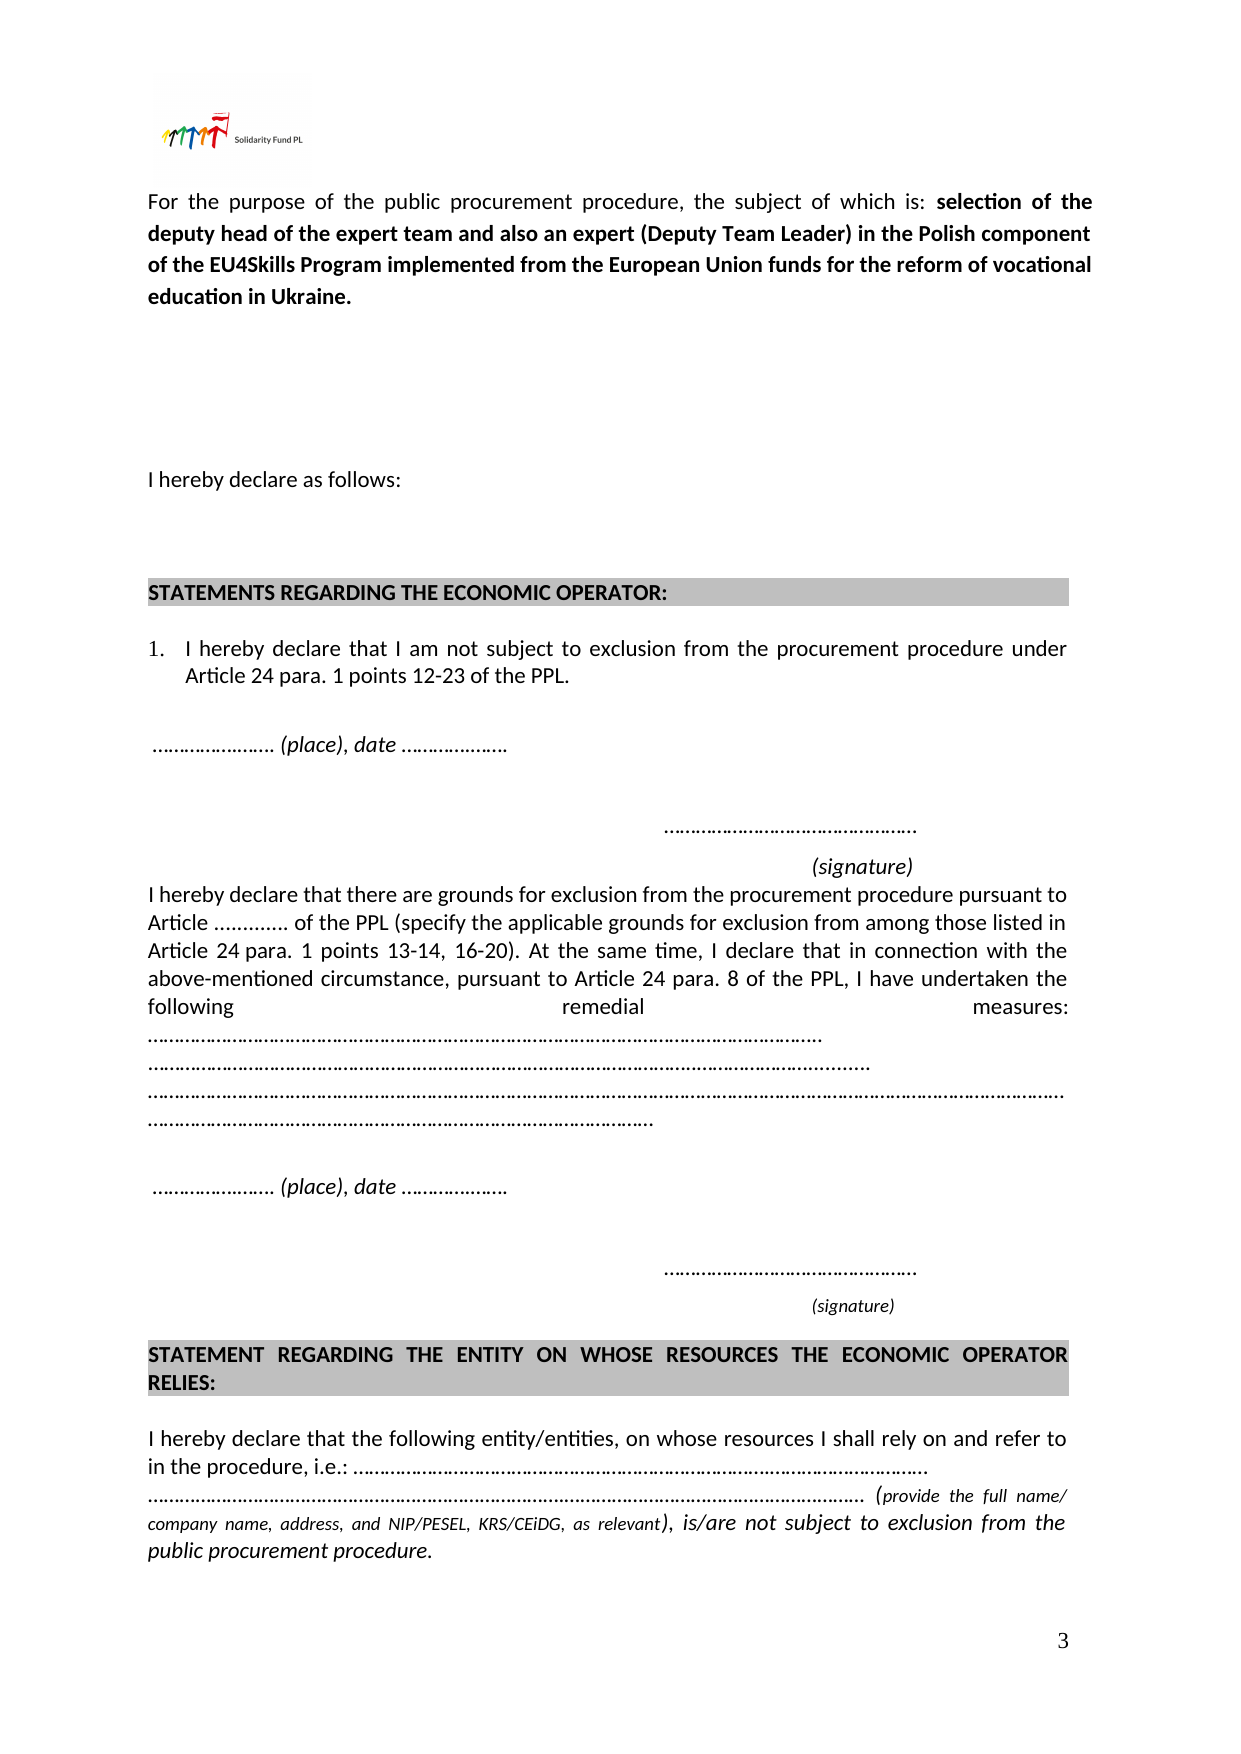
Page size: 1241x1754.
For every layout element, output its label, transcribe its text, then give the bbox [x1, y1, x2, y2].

text …………………………………………………………………….………………………………………………… (provide the full name/ company name, address, and NIP/PESEL, KRS/CEiDG, as relevant), is/are not subject to exclusion from the public procurement procedure. [148, 1480, 1069, 1564]
text I hereby declare as follows: [148, 466, 1069, 493]
text …………………………………………………………………………………………..…………………...........……………………………………………………………………………………………………………………………………………………………………………………………………………………………………………… [148, 1048, 1069, 1132]
text I hereby declare that there are grounds for exclusion from the procurement procedure pursuant to Article ............. of the PPL (specify the applicable grounds for exclusion from among those listed in Article 24 para. 1 points 13-14, 16-20). At the same time, I declare that in connection with the above-mentioned circumstance, pursuant to Article 24 para. 8 of the PPL, I have undertaken the following remedial measures: ……………………………………………………………………………………………………………….. [148, 880, 1069, 1048]
text I hereby declare that the following entity/entities, on whose resources I shall rely on and refer to in the procedure, i.e.: …………………………………………………………………….………………………… [148, 1424, 1069, 1480]
text (signature) [738, 1294, 1069, 1317]
list I hereby declare that I am not subject to exclusion from the procurement procedure under Article 24 para. 1 points 12-23 of the PPL. [148, 634, 1069, 690]
text For the purpose of the public procurement procedure, the subject of which is: selection of the deputy head of the expert team and also an expert (Deputy Team Leader) in the Polish component of the EU4Skills Program implemented from the European Union funds for the reform of vocational education in Ukraine. [148, 187, 1093, 310]
text …………….……. (place), date ………….……. [152, 730, 1069, 758]
text …………….……. (place), date ………….……. [152, 1172, 1069, 1201]
picture [152, 73, 312, 188]
text (signature) [738, 852, 1069, 880]
text ………………………………………… [152, 1253, 1069, 1282]
text Statement regarding the entity on whose resources the economic operator relies: [148, 1340, 1069, 1396]
text Statements regarding the economic operator: [148, 578, 1069, 606]
text ………………………………………… [152, 811, 1069, 839]
